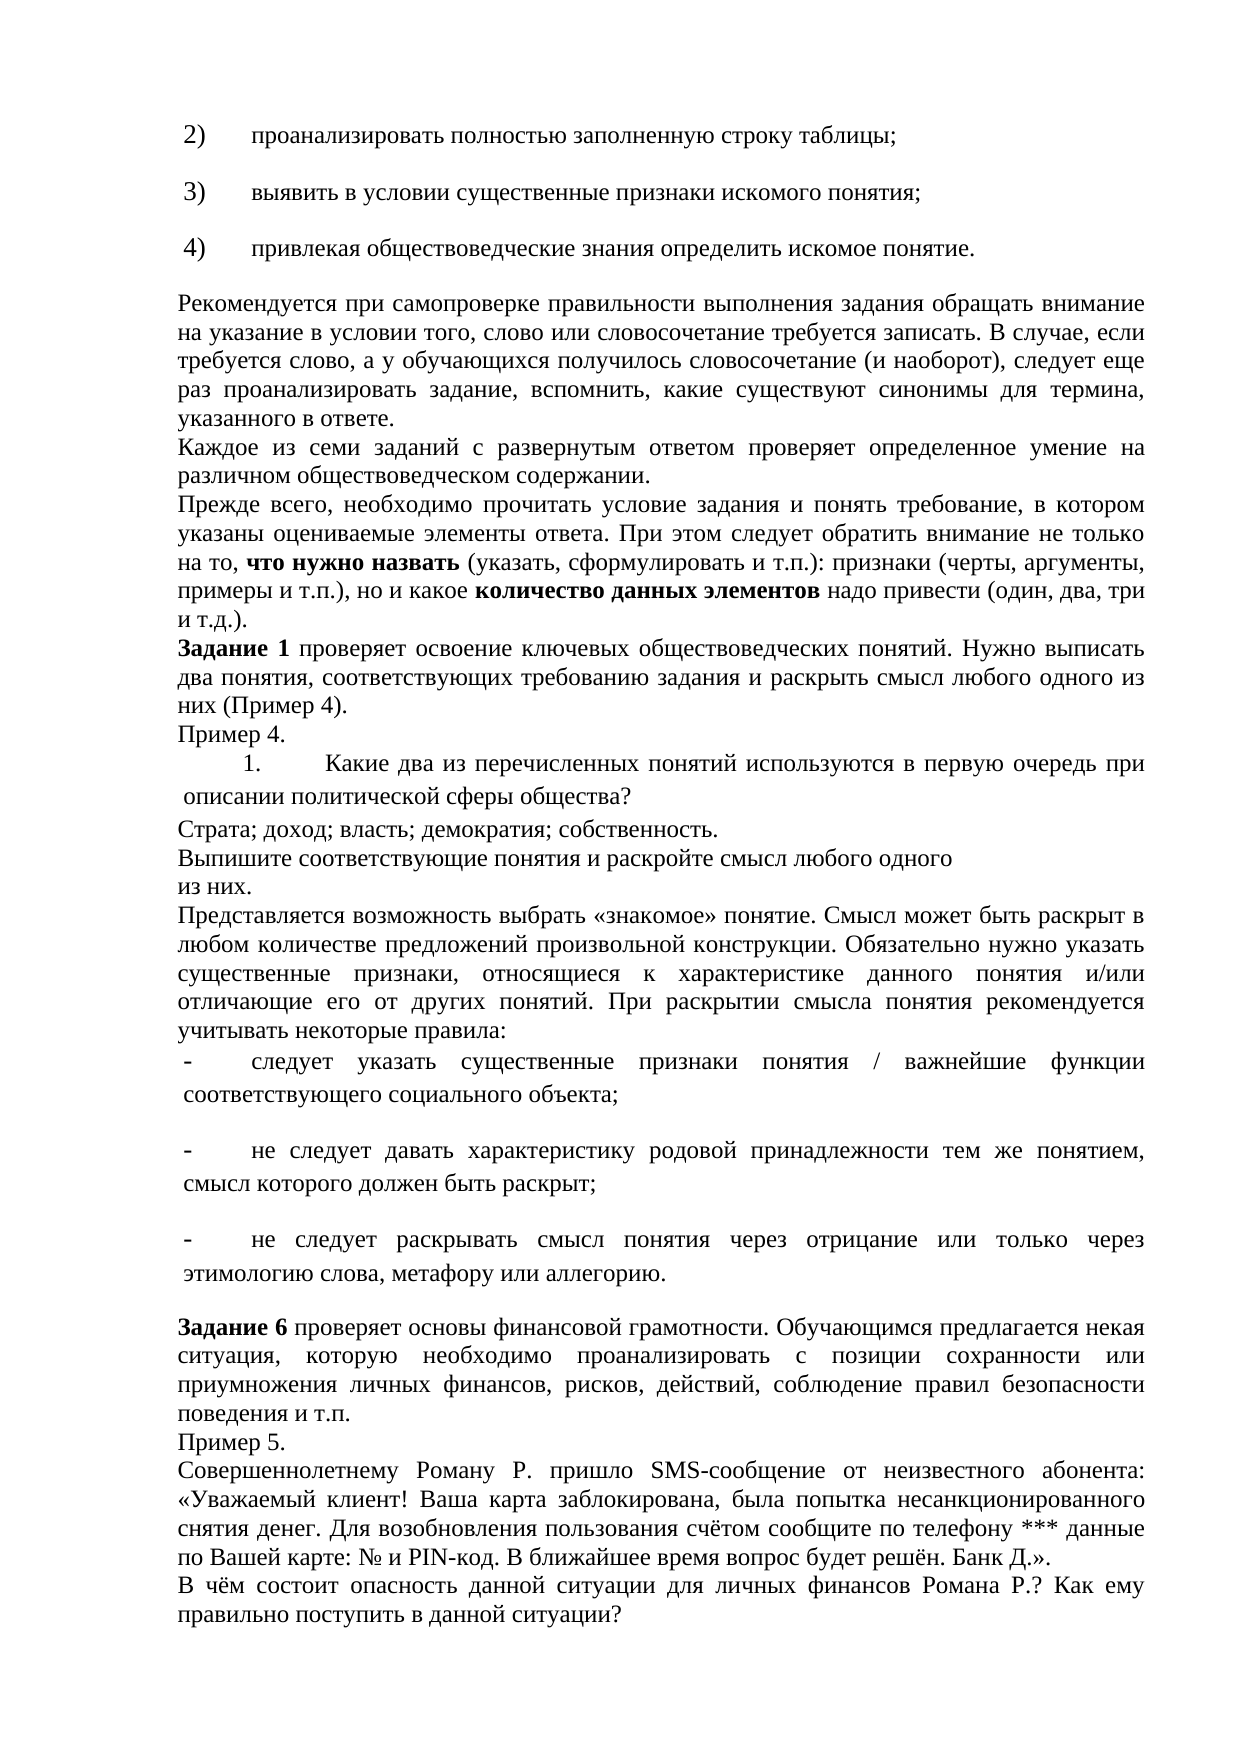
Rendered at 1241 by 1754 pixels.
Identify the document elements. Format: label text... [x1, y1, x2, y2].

text Пример 5. [177, 1427, 1146, 1455]
text Пример 4. [177, 719, 1146, 748]
list выявить в условии существенные признаки искомого понятия; [183, 175, 1146, 206]
text В чём состоит опасность данной ситуации для личных финансов Романа Р.? Как ему правильно поступить в данной ситуации? [177, 1570, 1146, 1628]
text Представляется возможность выбрать «знакомое» понятие. Смысл может быть раскрыт в любом количестве предложений произвольной конструкции. Обязательно нужно указать существенные признаки, относящиеся к характеристике данного понятия и/или отличающие его от других понятий. При раскрытии смысла понятия рекомендуется учитывать некоторые правила: [177, 900, 1146, 1044]
list не следует давать характеристику родовой принадлежности тем же понятием, смысл которого должен быть раскрыт; [183, 1133, 1146, 1197]
list не следует раскрывать смысл понятия через отрицание или только через этимологию слова, метафору или аллегорию. [183, 1222, 1146, 1287]
text Совершеннолетнему Роману Р. пришло SMS-сообщение от неизвестного абонента: «Уважаемый клиент! Ваша карта заблокирована, была попытка несанкционированного снятия денег. Для возобновления пользования счётом сообщите по телефону *** данные по Вашей карте: № и PIN-код. В ближайшее время вопрос будет решён. Банк Д.». [177, 1455, 1146, 1570]
list следует указать существенные признаки понятия / важнейшие функции соответствующего социального объекта; [183, 1044, 1146, 1108]
text Задание 6 проверяет основы финансовой грамотности. Обучающимся предлагается некая ситуация, которую необходимо проанализировать с позиции сохранности или приумножения личных финансов, рисков, действий, соблюдение правил безопасности поведения и т.п. [177, 1312, 1146, 1427]
list проанализировать полностью заполненную строку таблицы; [183, 118, 1146, 149]
text Прежде всего, необходимо прочитать условие задания и понять требование, в котором указаны оцениваемые элементы ответа. При этом следует обратить внимание не только на то, что нужно назвать (указать, сформулировать и т.п.): признаки (черты, аргументы, примеры и т.п.), но и какое количество данных элементов надо привести (один, два, три и т.д.). [177, 489, 1146, 633]
text Задание 1 проверяет освоение ключевых обществоведческих понятий. Нужно выписать два понятия, соответствующих требованию задания и раскрыть смысл любого одного из них (Пример 4). [177, 633, 1146, 719]
text Рекомендуется при самопроверке правильности выполнения задания обращать внимание на указание в условии того, слово или словосочетание требуется записать. В случае, если требуется слово, а у обучающихся получилось словосочетание (и наоборот), следует еще раз проанализировать задание, вспомнить, какие существуют синонимы для термина, указанного в ответе. [177, 288, 1146, 432]
text Каждое из семи заданий с развернутым ответом проверяет определенное умение на различном обществоведческом содержании. [177, 432, 1146, 489]
list привлекая обществоведческие знания определить искомое понятие. [183, 231, 1146, 262]
text Страта; доход; власть; демократия; собственность. [177, 814, 1146, 843]
text из них. [177, 871, 1146, 900]
list Какие два из перечисленных понятий используются в первую очередь при описании политической сферы общества? [183, 748, 1146, 809]
text Выпишите соответствующие понятия и раскройте смысл любого одного [177, 843, 1146, 871]
